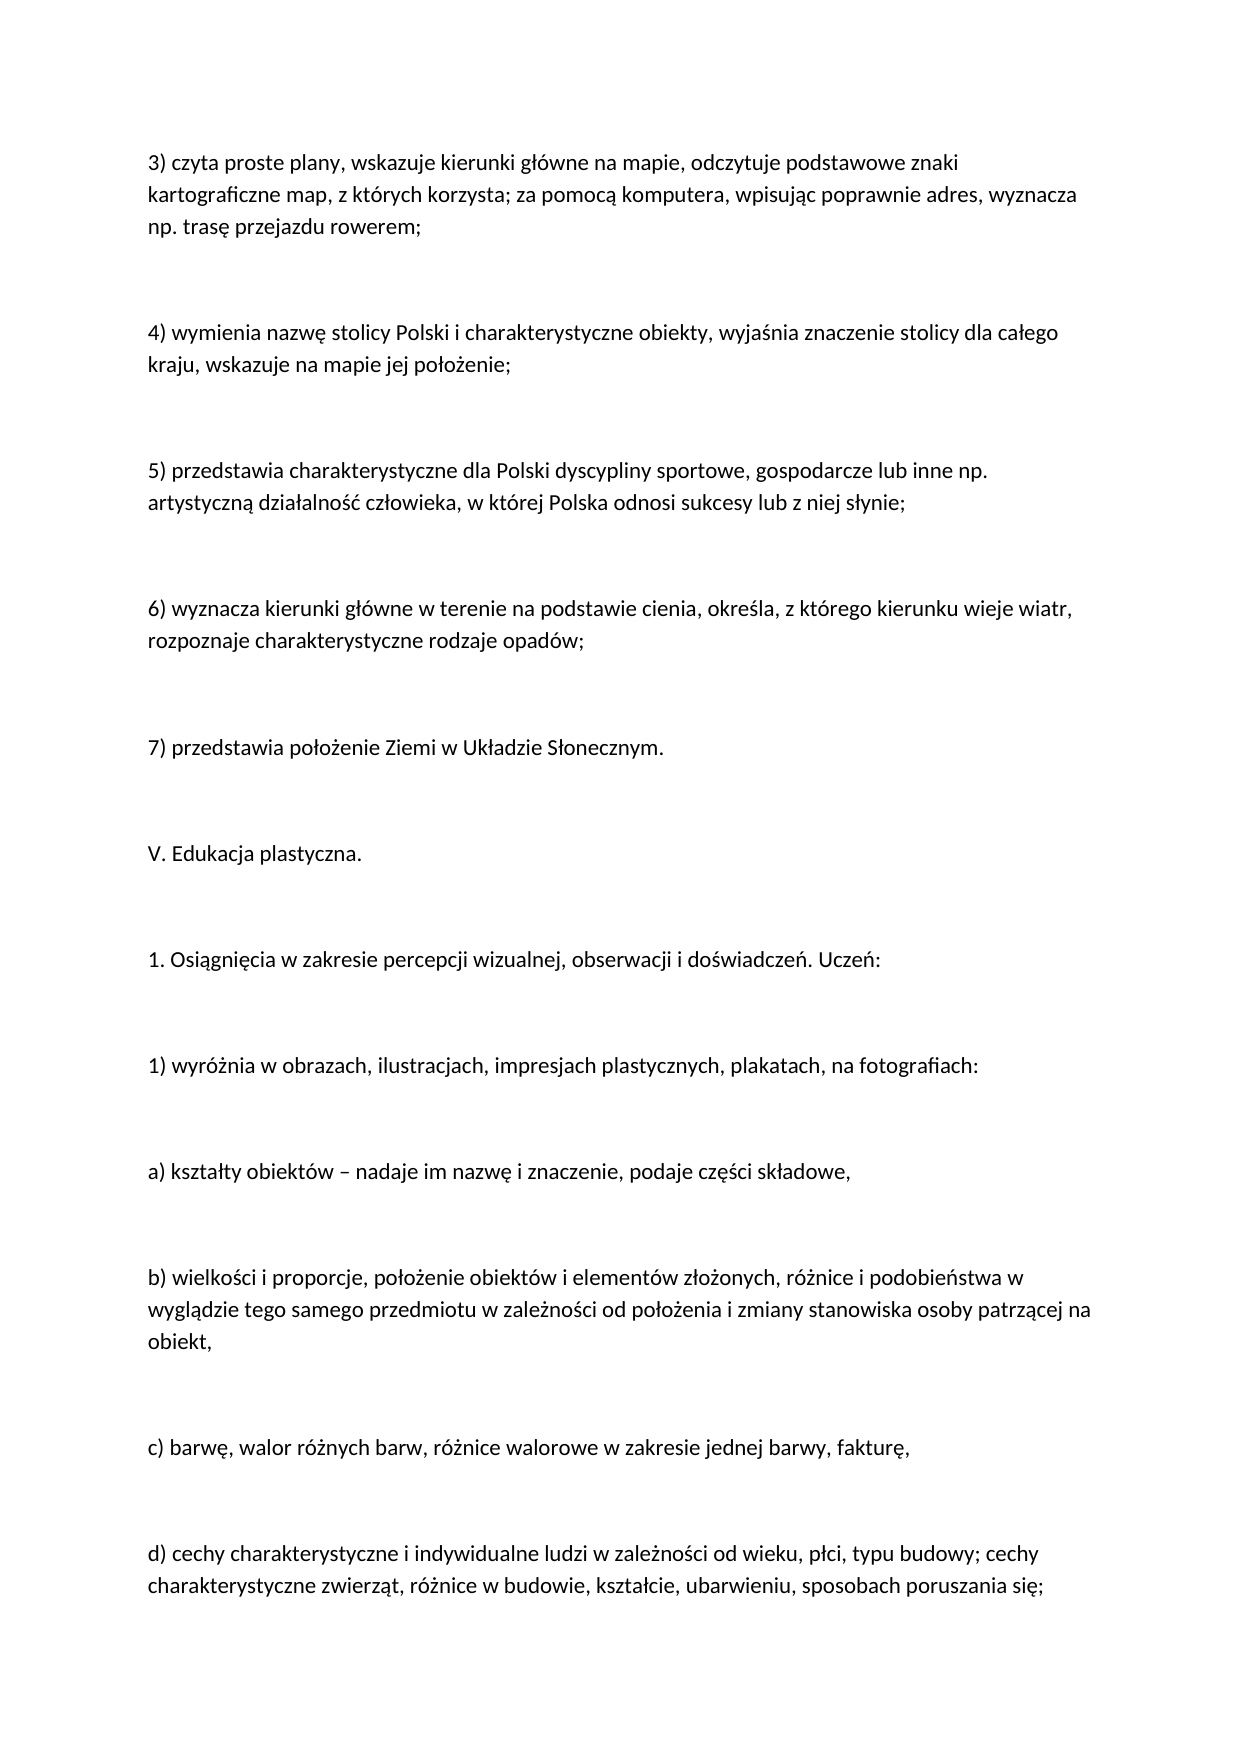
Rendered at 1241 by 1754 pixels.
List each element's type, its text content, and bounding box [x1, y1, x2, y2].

text c) barwę, walor różnych barw, różnice walorowe w zakresie jednej barwy, fakturę, [148, 1433, 1093, 1461]
text 7) przedstawia położenie Ziemi w Układzie Słonecznym. [148, 733, 1093, 761]
text 4) wymienia nazwę stolicy Polski i charakterystyczne obiekty, wyjaśnia znaczenie stolicy dla całego kraju, wskazuje na mapie jej położenie; [148, 318, 1093, 378]
text 6) wyznacza kierunki główne w terenie na podstawie cienia, określa, z którego kierunku wieje wiatr, rozpoznaje charakterystyczne rodzaje opadów; [148, 594, 1093, 655]
text b) wielkości i proporcje, położenie obiektów i elementów złożonych, różnice i podobieństwa w wyglądzie tego samego przedmiotu w zależności od położenia i zmiany stanowiska osoby patrzącej na obiekt, [148, 1263, 1093, 1355]
text a) kształty obiektów – nadaje im nazwę i znaczenie, podaje części składowe, [148, 1157, 1093, 1185]
text 1) wyróżnia w obrazach, ilustracjach, impresjach plastycznych, plakatach, na fotografiach: [148, 1051, 1093, 1079]
text 1. Osiągnięcia w zakresie percepcji wizualnej, obserwacji i doświadczeń. Uczeń: [148, 945, 1093, 973]
text 3) czyta proste plany, wskazuje kierunki główne na mapie, odczytuje podstawowe znaki kartograficzne map, z których korzysta; za pomocą komputera, wpisując poprawnie adres, wyznacza np. trasę przejazdu rowerem; [148, 148, 1093, 240]
text 5) przedstawia charakterystyczne dla Polski dyscypliny sportowe, gospodarcze lub inne np. artystyczną działalność człowieka, w której Polska odnosi sukcesy lub z niej słynie; [148, 456, 1093, 516]
text V. Edukacja plastyczna. [148, 839, 1093, 867]
text d) cechy charakterystyczne i indywidualne ludzi w zależności od wieku, płci, typu budowy; cechy charakterystyczne zwierząt, różnice w budowie, kształcie, ubarwieniu, sposobach poruszania się; [148, 1539, 1093, 1599]
